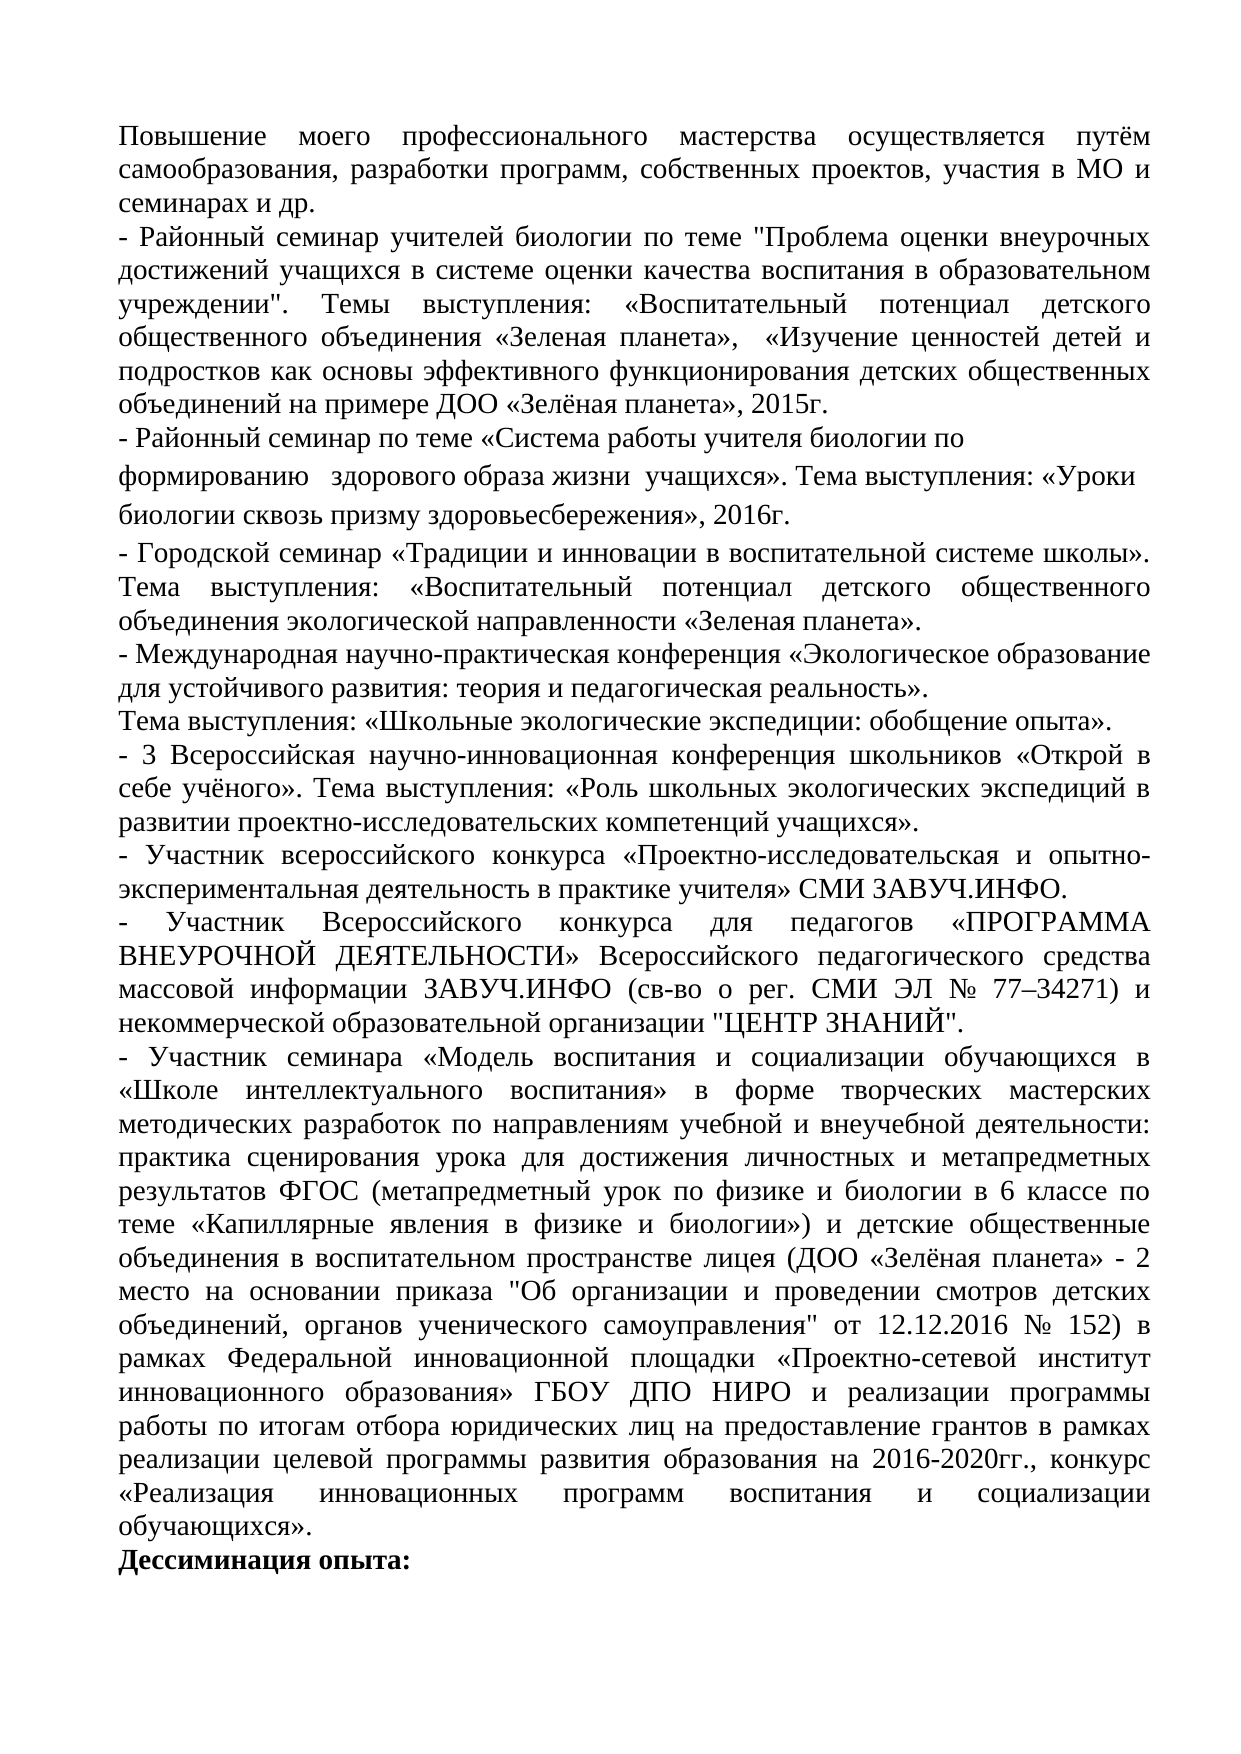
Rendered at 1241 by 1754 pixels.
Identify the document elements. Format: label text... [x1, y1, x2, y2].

text Тема выступления: «Школьные экологические экспедиции: обобщение опыта». [118, 703, 1152, 737]
text - Районный семинар по теме «Система работы учителя биологии по формированию здорового образа жизни учащихся». Тема выступления: «Уроки биологии сквозь призму здоровьесбережения», 2016г. [118, 420, 1152, 531]
text Повышение моего профессионального мастерства осуществляется путём самообразования, разработки программ, собственных проектов, участия в МО и семинарах и др. [118, 118, 1152, 219]
text - Районный семинар учителей биологии по теме "Проблема оценки внеурочных достижений учащихся в системе оценки качества воспитания в образовательном учреждении". Темы выступления: «Воспитательный потенциал детского общественного объединения «Зеленая планета», «Изучение ценностей детей и подростков как основы эффективного функционирования детских общественных объединений на примере ДОО «Зелёная планета», 2015г. [118, 219, 1152, 420]
text - Участник Всероссийского конкурса для педагогов «ПРОГРАММА ВНЕУРОЧНОЙ ДЕЯТЕЛЬНОСТИ» Всероссийского педагогического средства массовой информации ЗАВУЧ.ИНФО (св-во о рег. СМИ ЭЛ № 77–34271) и некоммерческой образовательной организации "ЦЕНТР ЗНАНИЙ". [118, 904, 1152, 1039]
text - Международная научно-практическая конференция «Экологическое образование для устойчивого развития: теория и педагогическая реальность». [118, 636, 1152, 703]
text - Участник всероссийского конкурса «Проектно-исследовательская и опытно-экспериментальная деятельность в практике учителя» СМИ ЗАВУЧ.ИНФО. [118, 837, 1152, 904]
text - Участник семинара «Модель воспитания и социализации обучающихся в «Школе интеллектуального воспитания» в форме творческих мастерских методических разработок по направлениям учебной и внеучебной деятельности: практика сценирования урока для достижения личностных и метапредметных результатов ФГОС (метапредметный урок по физике и биологии в 6 классе по теме «Капиллярные явления в физике и биологии») и детские общественные объединения в воспитательном пространстве лицея (ДОО «Зелёная планета» - 2 место на основании приказа "Об организации и проведении смотров детских объединений, органов ученического самоуправления" от 12.12.2016 № 152) в рамках Федеральной инновационной площадки «Проектно-сетевой институт инновационного образования» ГБОУ ДПО НИРО и реализации программы работы по итогам отбора юридических лиц на предоставление грантов в рамках реализации целевой программы развития образования на 2016-2020гг., конкурс «Реализация инновационных программ воспитания и социализации обучающихся». [118, 1039, 1152, 1542]
text - Городской семинар «Традиции и инновации в воспитательной системе школы». Тема выступления: «Воспитательный потенциал детского общественного объединения экологической направленности «Зеленая планета». [118, 536, 1152, 636]
text - 3 Всероссийская научно-инновационная конференция школьников «Открой в себе учёного». Тема выступления: «Роль школьных экологических экспедиций в развитии проектно-исследовательских компетенций учащихся». [118, 737, 1152, 837]
text Дессиминация опыта: [118, 1542, 1152, 1575]
